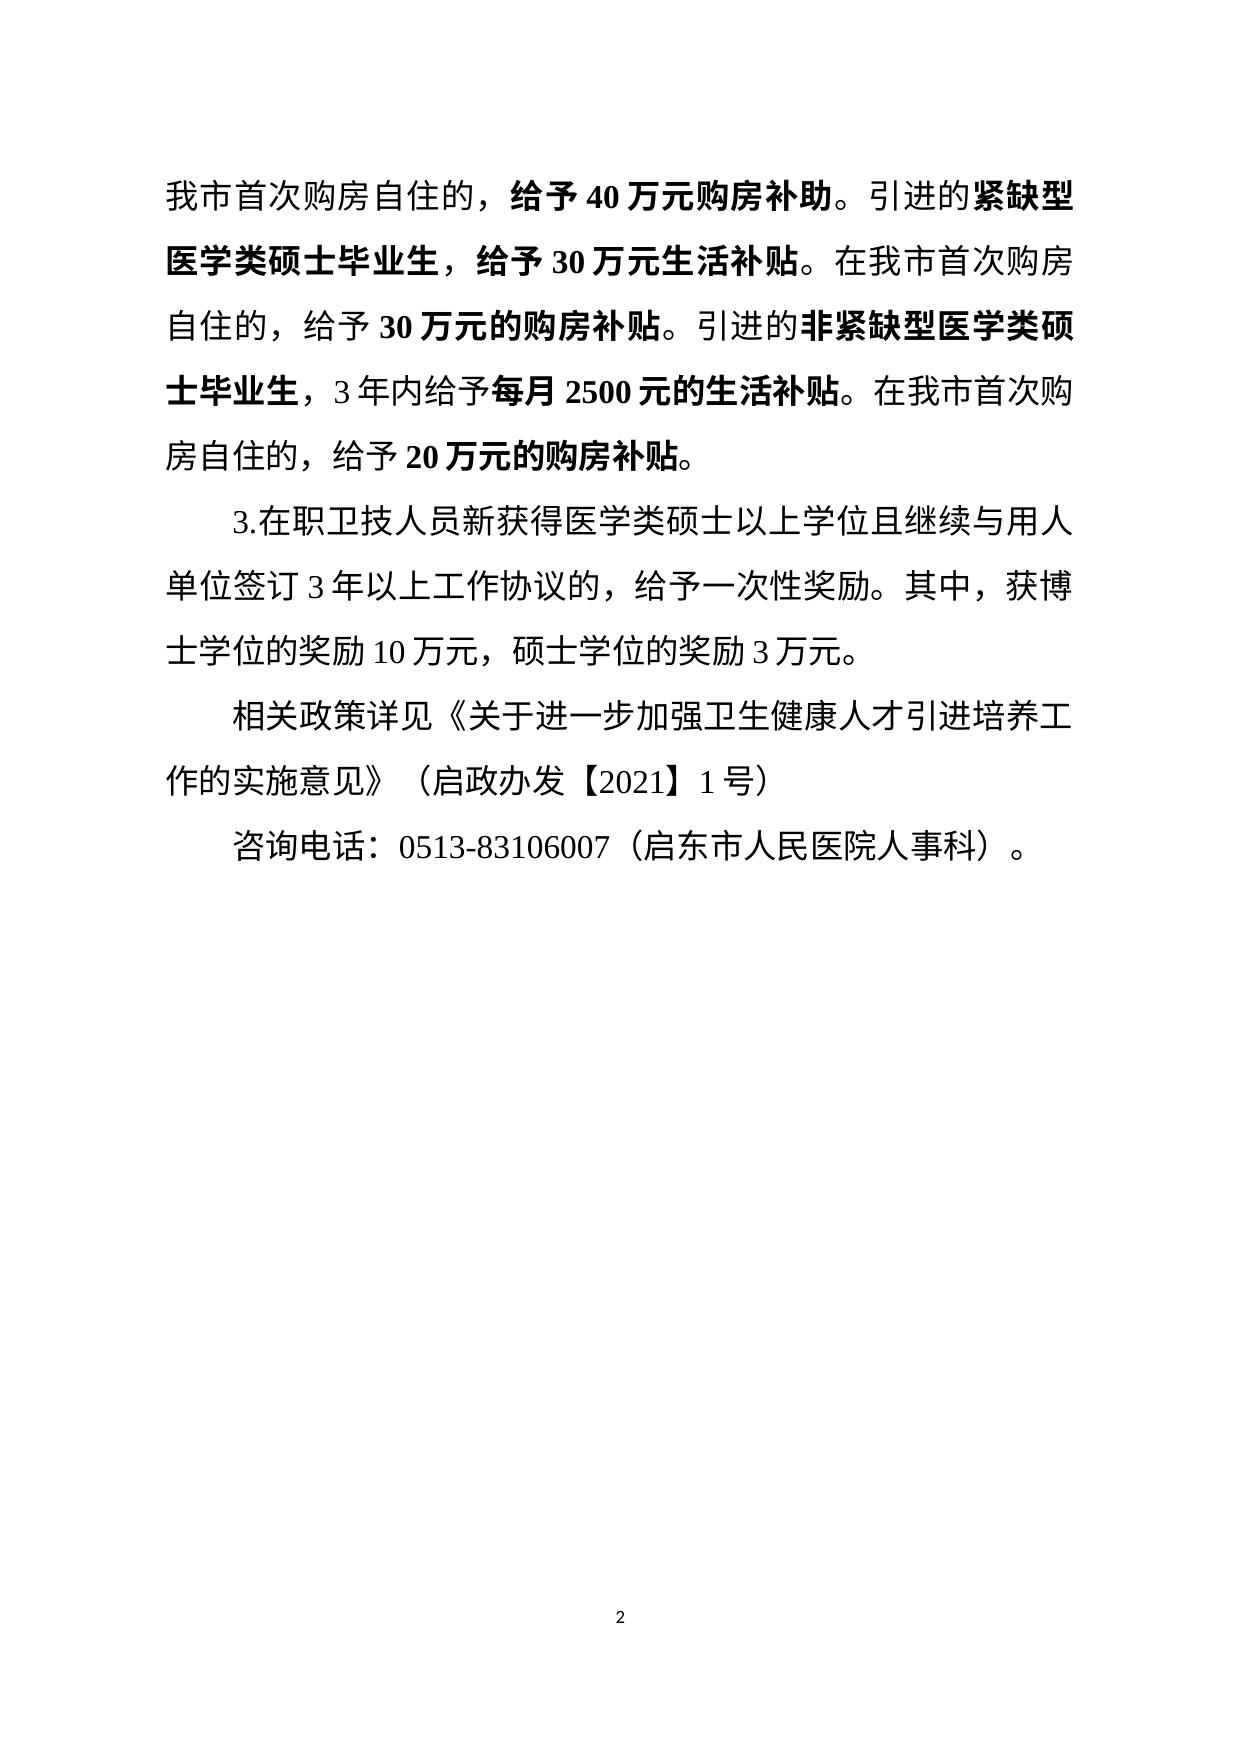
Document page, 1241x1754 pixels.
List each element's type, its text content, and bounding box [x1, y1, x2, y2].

text 3.在职卫技人员新获得医学类硕士以上学位且继续与用人单位签订3年以上工作协议的，给予一次性奖励。其中，获博士学位的奖励10万元，硕士学位的奖励3万元。 [165, 486, 1075, 681]
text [165, 161, 1075, 486]
text 咨询电话：0513-83106007（启东市人民医院人事科）。 [165, 811, 1075, 876]
text 相关政策详见《关于进一步加强卫生健康人才引进培养工作的实施意见》（启政办发【2021】1号） [165, 681, 1075, 811]
